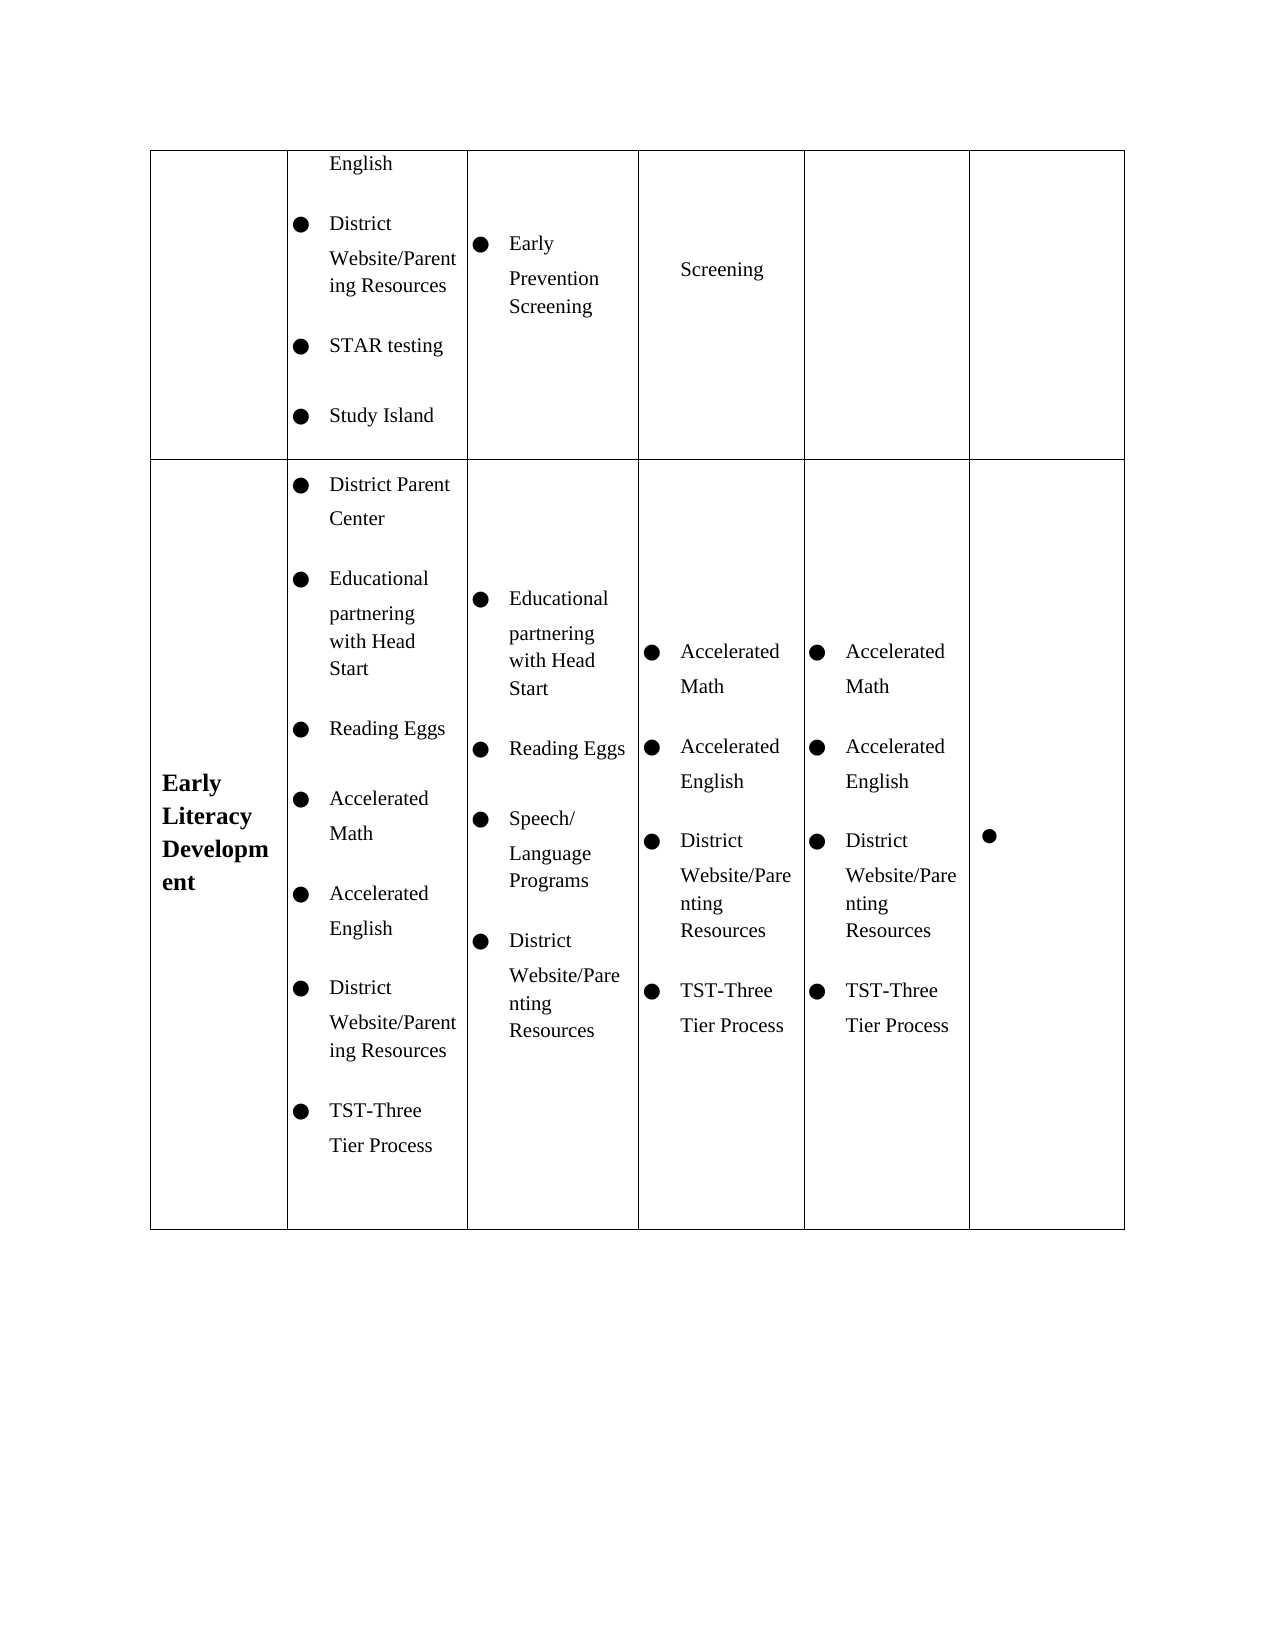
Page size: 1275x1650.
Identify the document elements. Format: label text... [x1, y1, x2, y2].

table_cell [288, 151, 467, 459]
table_cell Educational partnering with Head Start Reading Eggs Speech/Language Programs District Website/Parenting Resources [468, 460, 638, 1229]
table_cell [970, 460, 1124, 1229]
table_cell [805, 151, 969, 459]
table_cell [639, 151, 804, 459]
table_cell District Parent Center Educational partnering with Head Start Reading Eggs Accelerated Math Accelerated English District Website/Parenting Resources TST-Three Tier Process [288, 460, 467, 1229]
table_cell [970, 151, 1124, 459]
table_cell Early Literacy Development [151, 460, 287, 1229]
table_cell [151, 151, 287, 459]
table_cell Accelerated Math Accelerated English District Website/Parenting Resources TST-Three Tier Process [805, 460, 969, 1229]
table_cell Accelerated Math Accelerated English District Website/Parenting Resources TST-Three Tier Process [639, 460, 804, 1229]
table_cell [468, 151, 638, 459]
